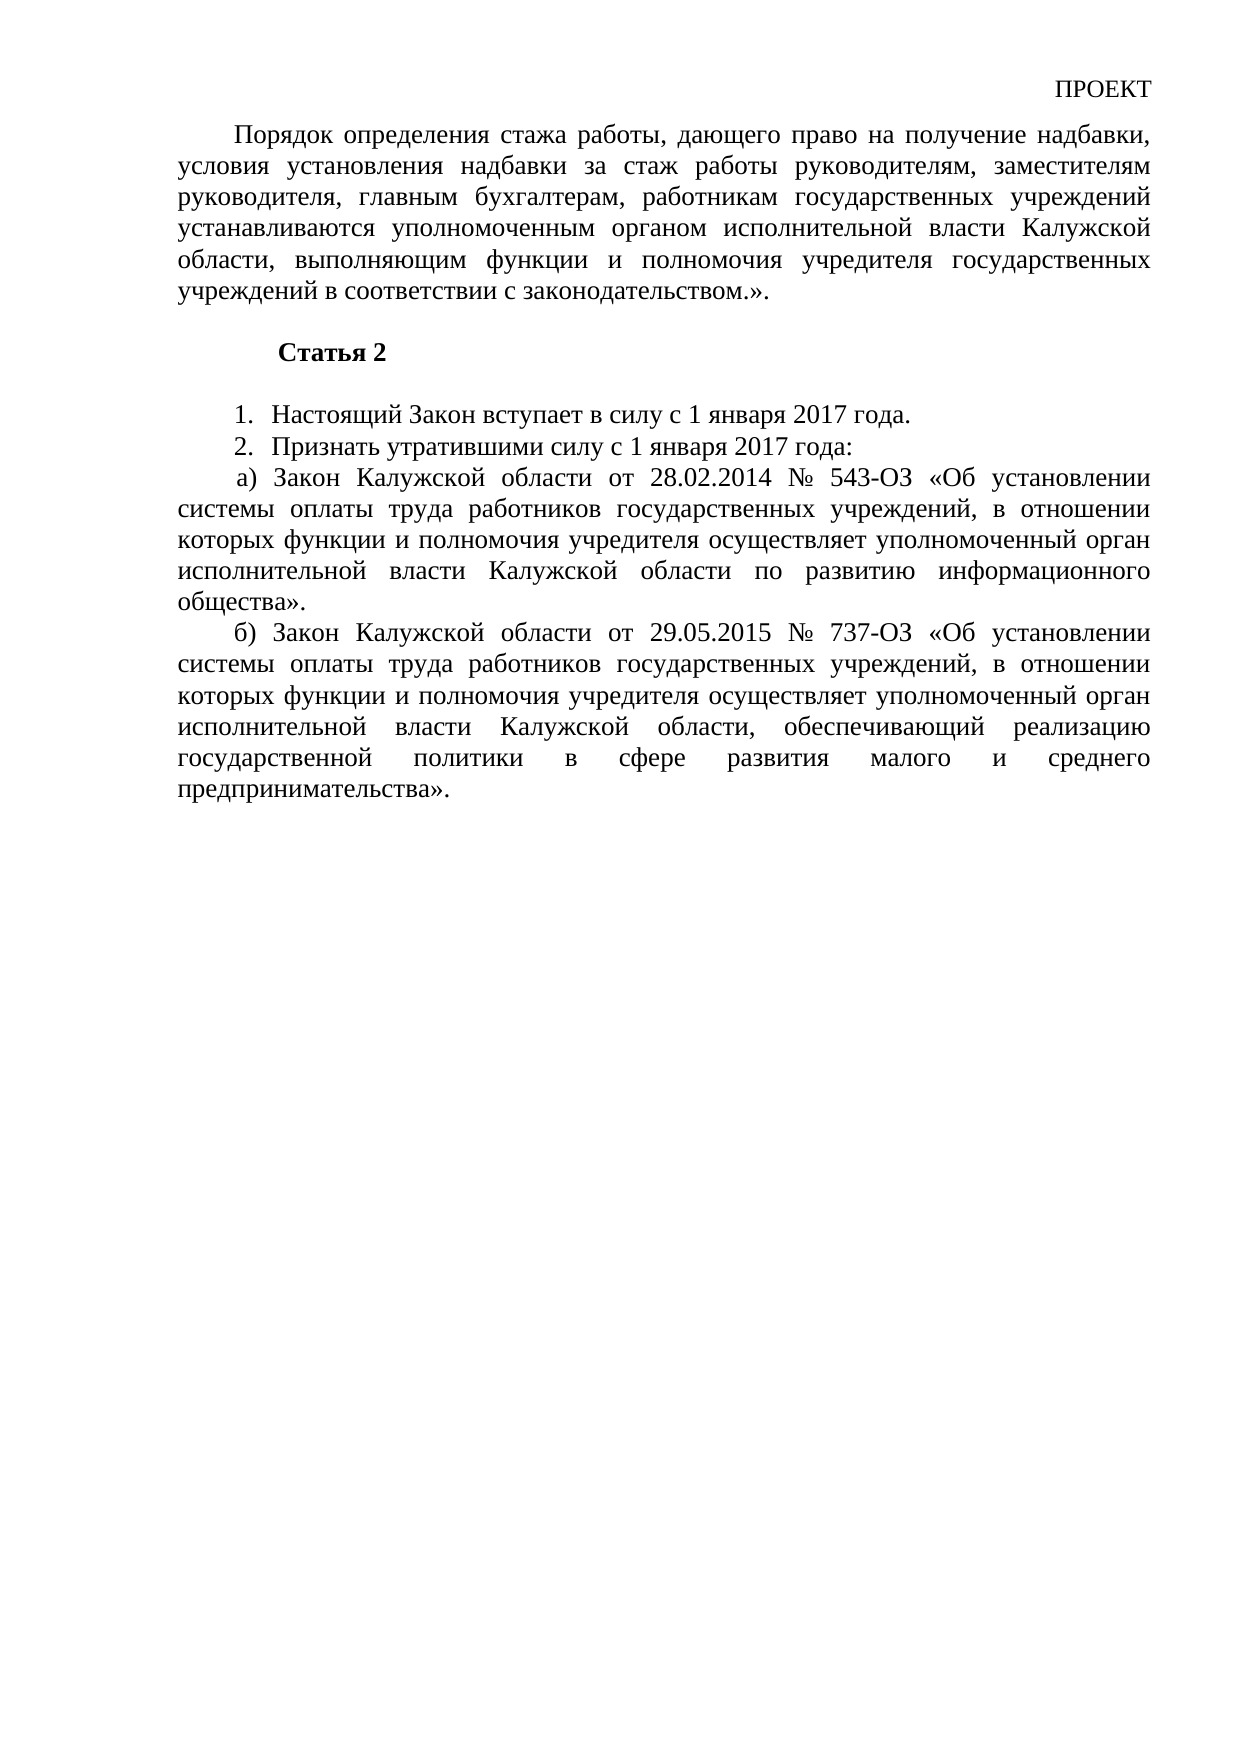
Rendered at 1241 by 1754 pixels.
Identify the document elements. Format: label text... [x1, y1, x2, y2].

list Статья 2 [271, 336, 1152, 367]
list Признать утратившими силу с 1 января 2017 года: [233, 429, 1152, 461]
text а) Закон Калужской области от 28.02.2014 № 543-ОЗ «Об установлении системы оплаты труда работников государственных учреждений, в отношении которых функции и полномочия учредителя осуществляет уполномоченный орган исполнительной власти Калужской области по развитию информационного общества». [177, 461, 1152, 616]
list Настоящий Закон вступает в силу с 1 января 2017 года. [233, 398, 1152, 429]
text б) Закон Калужской области от 29.05.2015 № 737-ОЗ «Об установлении системы оплаты труда работников государственных учреждений, в отношении которых функции и полномочия учредителя осуществляет уполномоченный орган исполнительной власти Калужской области, обеспечивающий реализацию государственной политики в сфере развития малого и среднего предпринимательства». [177, 616, 1152, 803]
text Порядок определения стажа работы, дающего право на получение надбавки, условия установления надбавки за стаж работы руководителям, заместителям руководителя, главным бухгалтерам, работникам государственных учреждений устанавливаются уполномоченным органом исполнительной власти Калужской области, выполняющим функции и полномочия учредителя государственных учреждений в соответствии с законодательством.». [177, 118, 1152, 305]
